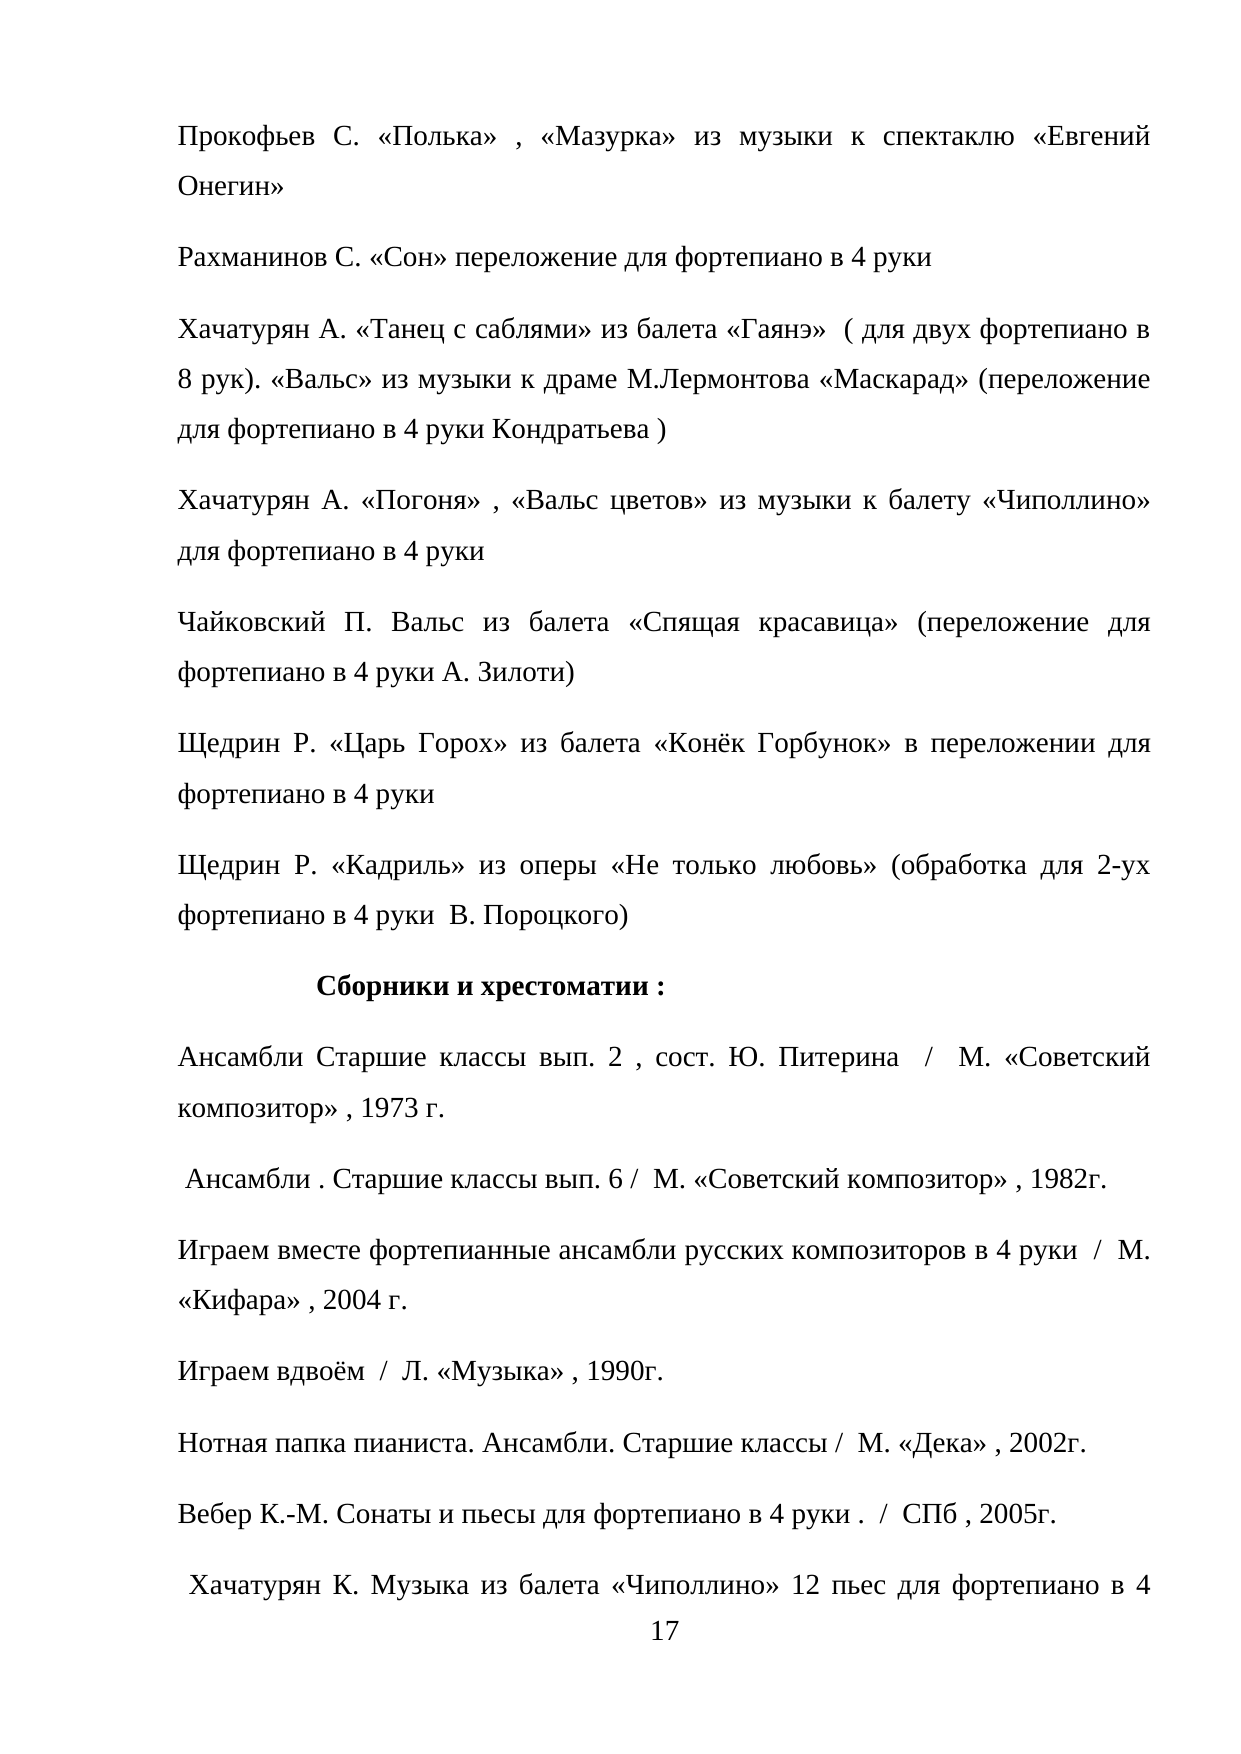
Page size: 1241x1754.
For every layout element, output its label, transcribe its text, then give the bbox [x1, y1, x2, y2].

text Щедрин Р. «Царь Горох» из балета «Конёк Горбунок» в переложении для фортепиано в 4 руки [177, 725, 1152, 809]
text Щедрин Р. «Кадриль» из оперы «Не только любовь» (обработка для 2-ух фортепиано в 4 руки В. Пороцкого) [177, 847, 1152, 931]
text Нотная папка пианиста. Ансамбли. Старшие классы / М. «Дека» , 2002г. [177, 1425, 1152, 1458]
text Прокофьев С. «Полька» , «Мазурка» из музыки к спектаклю «Евгений Онегин» [177, 118, 1152, 202]
text Чайковский П. Вальс из балета «Спящая красавица» (переложение для фортепиано в 4 руки А. Зилоти) [177, 604, 1152, 688]
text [177, 1567, 1152, 1601]
text Ансамбли Старшие классы вып. 2 , сост. Ю. Питерина / М. «Советский композитор» , 1973 г. [177, 1039, 1152, 1123]
text Ансамбли . Старшие классы вып. 6 / М. «Советский композитор» , 1982г. [177, 1161, 1152, 1194]
text Рахманинов С. «Сон» переложение для фортепиано в 4 руки [177, 239, 1152, 273]
text Вебер К.-М. Сонаты и пьесы для фортепиано в 4 руки . / СПб , 2005г. [177, 1496, 1152, 1529]
text Сборники и хрестоматии : [177, 968, 1152, 1002]
text Играем вместе фортепианные ансамбли русских композиторов в 4 руки / М. «Кифара» , 2004 г. [177, 1232, 1152, 1316]
text Хачатурян А. «Танец с саблями» из балета «Гаянэ» ( для двух фортепиано в 8 рук). «Вальс» из музыки к драме М.Лермонтова «Маскарад» (переложение для фортепиано в 4 руки Кондратьева ) [177, 311, 1152, 445]
text Играем вдвоём / Л. «Музыка» , 1990г. [177, 1353, 1152, 1387]
text Хачатурян А. «Погоня» , «Вальс цветов» из музыки к балету «Чиполлино» для фортепиано в 4 руки [177, 482, 1152, 566]
